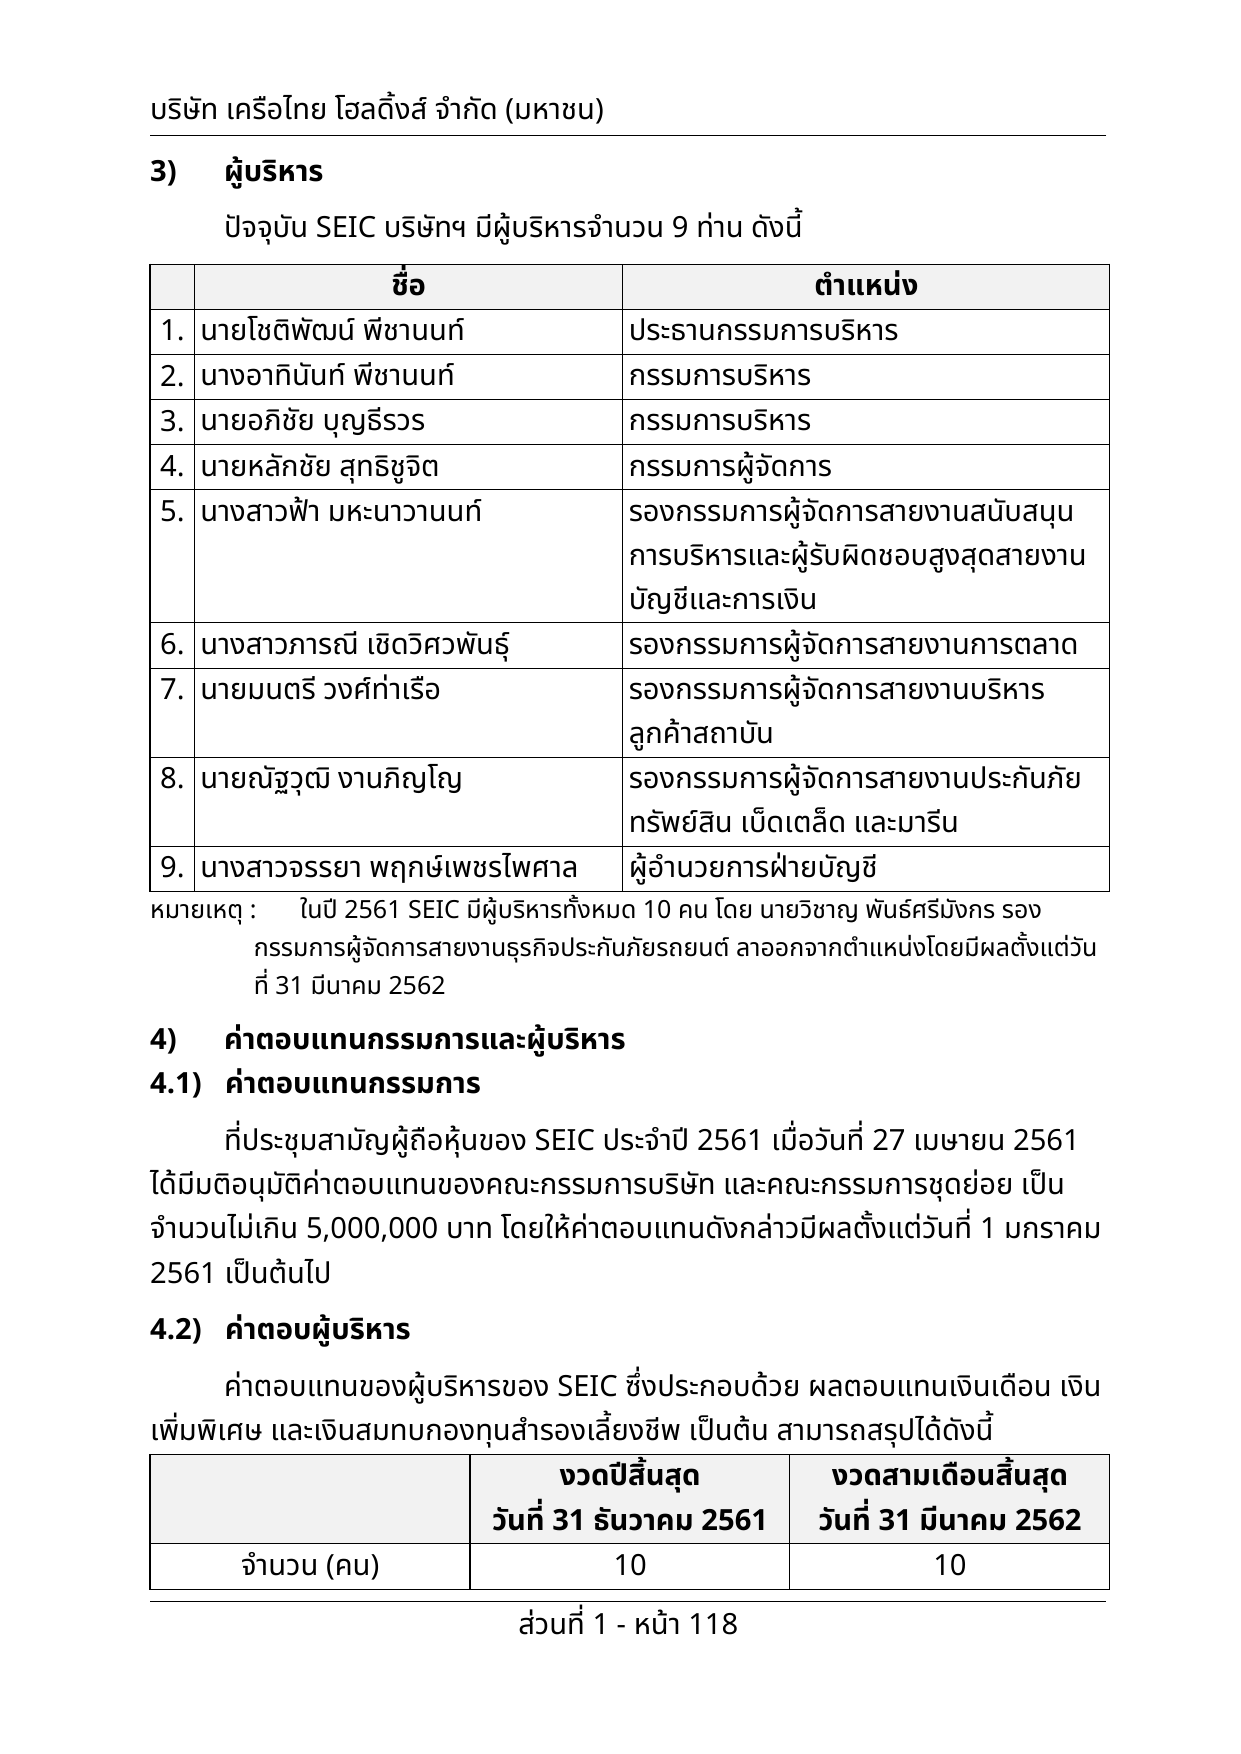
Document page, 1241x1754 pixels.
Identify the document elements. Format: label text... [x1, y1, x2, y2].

table_cell 9. [151, 847, 194, 891]
table_cell 4. [151, 445, 194, 489]
table_header ชื่อ [195, 265, 622, 309]
table_cell 7. [151, 669, 194, 757]
table_cell ประธานกรรมการบริหาร [623, 310, 1109, 354]
table_cell 8. [151, 758, 194, 846]
table_cell 2. [151, 355, 194, 399]
table_cell นายอภิชัย บุญธีรวร [195, 400, 622, 444]
table_cell กรรมการผู้จัดการ [623, 445, 1109, 489]
text ปัจจุบัน SEIC บริษัทฯ มีผู้บริหารจำนวน 9 ท่าน ดังนี้ [150, 207, 1106, 251]
table_cell 10 [790, 1544, 1109, 1588]
table_header [151, 1455, 469, 1543]
text ค่าตอบแทนของผู้บริหารของ SEIC ซึ่งประกอบด้วย ผลตอบแทนเงินเดือน เงินเพิ่มพิเศษ และเงินสมทบกองทุนสำรองเลี้ยงชีพ เป็นต้น สามารถสรุปได้ดังนี้ [150, 1365, 1106, 1454]
table_header งวดปีสิ้นสุด วันที่ 31 ธันวาคม 2561 [471, 1455, 789, 1543]
list ค่าตอบแทนกรรมการและผู้บริหาร [150, 1018, 1106, 1062]
list ผู้บริหาร [150, 150, 1106, 194]
table_header [151, 265, 194, 309]
table_cell กรรมการบริหาร [623, 355, 1109, 399]
table_cell ผู้อำนวยการฝ่ายบัญชี [623, 847, 1109, 891]
text 4.2) ค่าตอบผู้บริหาร [150, 1309, 1106, 1353]
text หมายเหตุ : ในปี 2561 SEIC มีผู้บริหารทั้งหมด 10 คน โดย นายวิชาญ พันธ์ศรีมังกร รองกรรมการผู้จัดการสายงานธุรกิจประกันภัยรถยนต์ ลาออกจากตำแหน่งโดยมีผลตั้งแต่วันที่ 31 มีนาคม 2562 [150, 892, 1106, 1006]
table_cell นางสาวภารณี เชิดวิศวพันธุ์ [195, 623, 622, 667]
table_cell 10 [471, 1544, 789, 1588]
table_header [790, 1455, 1109, 1543]
table_cell นายณัฐวุฒิ งานภิญโญ [195, 758, 622, 846]
table_cell รองกรรมการผู้จัดการสายงานบริหารลูกค้าสถาบัน [623, 669, 1109, 757]
table_cell นางสาวฟ้า มหะนาวานนท์ [195, 490, 622, 622]
table_cell จำนวน (คน) [151, 1544, 469, 1588]
table_cell รองกรรมการผู้จัดการสายงานประกันภัยทรัพย์สิน เบ็ดเตล็ด และมารีน [623, 758, 1109, 846]
table_cell กรรมการบริหาร [623, 400, 1109, 444]
table_cell รองกรรมการผู้จัดการสายงานสนับสนุนการบริหารและผู้รับผิดชอบสูงสุดสายงานบัญชีและการเงิน [623, 490, 1109, 622]
table_cell 5. [151, 490, 194, 622]
table_cell 1. [151, 310, 194, 354]
table_cell รองกรรมการผู้จัดการสายงานการตลาด [623, 623, 1109, 667]
text ที่ประชุมสามัญผู้ถือหุ้นของ SEIC ประจำปี 2561 เมื่อวันที่ 27 เมษายน 2561 ได้มีมติอนุมัติค่าตอบแทนของคณะกรรมการบริษัท และคณะกรรมการชุดย่อย เป็นจำนวนไม่เกิน 5,000,000 บาท โดยให้ค่าตอบแทนดังกล่าวมีผลตั้งแต่วันที่ 1 มกราคม 2561 เป็นต้นไป [150, 1119, 1106, 1296]
table_cell นายมนตรี วงศ์ท่าเรือ [195, 669, 622, 757]
table_cell 3. [151, 400, 194, 444]
table_cell นายหลักชัย สุทธิชูจิต [195, 445, 622, 489]
text 4.1) ค่าตอบแทนกรรมการ [150, 1062, 1106, 1107]
table_cell นางสาวจรรยา พฤกษ์เพชรไพศาล [195, 847, 622, 891]
table_cell นายโชติพัฒน์ พีชานนท์ [195, 310, 622, 354]
table_header ตำแหน่ง [623, 265, 1109, 309]
table_cell 6. [151, 623, 194, 667]
table_cell นางอาทินันท์ พีชานนท์ [195, 355, 622, 399]
